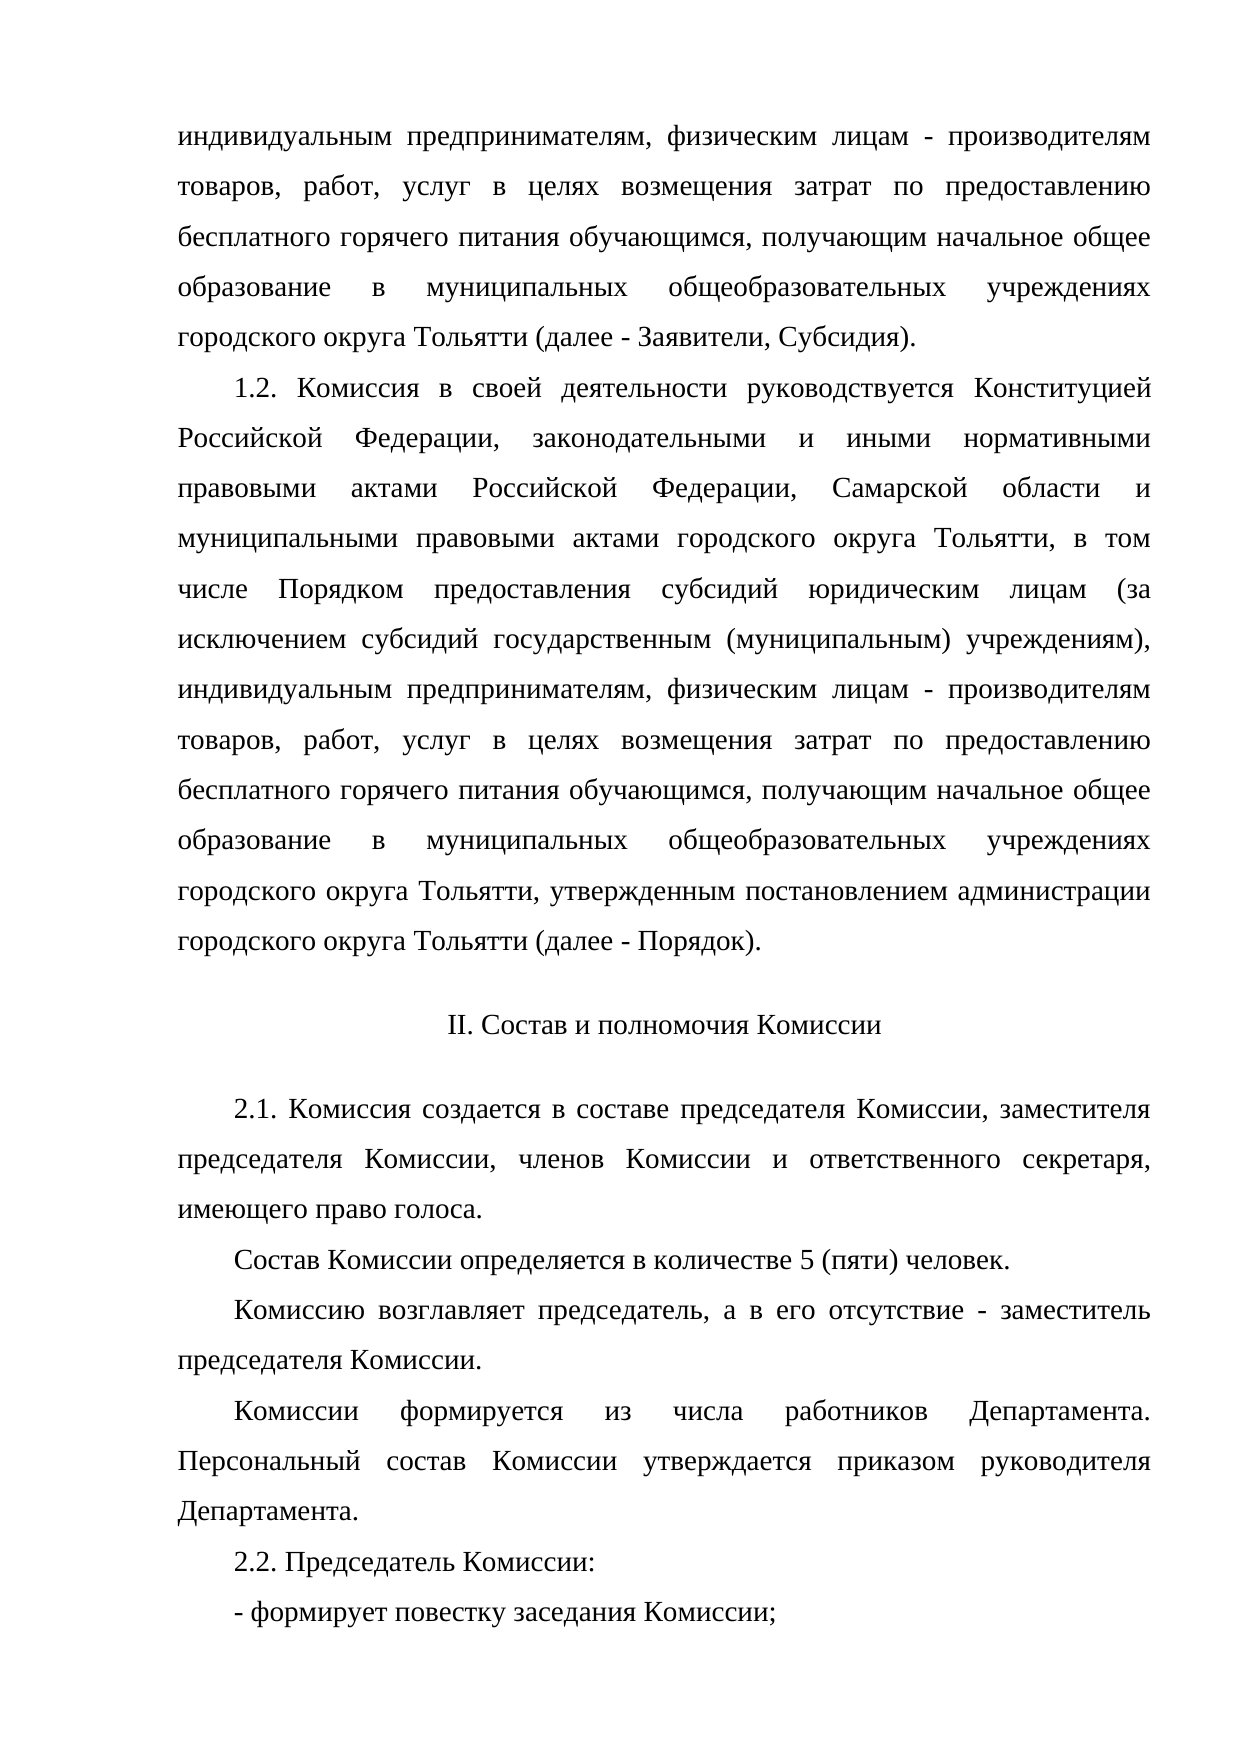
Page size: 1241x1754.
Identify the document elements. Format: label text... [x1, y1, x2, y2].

text 2.2. Председатель Комиссии: [177, 1544, 1152, 1577]
title II. Состав и полномочия Комиссии [177, 1007, 1152, 1041]
text Состав Комиссии определяется в количестве 5 (пяти) человек. [177, 1242, 1152, 1275]
text - формирует повестку заседания Комиссии; [177, 1594, 1152, 1627]
text 1.2. Комиссия в своей деятельности руководствуется Конституцией Российской Федерации, законодательными и иными нормативными правовыми актами Российской Федерации, Самарской области и муниципальными правовыми актами городского округа Тольятти, в том числе Порядком предоставления субсидий юридическим лицам (за исключением субсидий государственным (муниципальным) учреждениям), индивидуальным предпринимателям, физическим лицам - производителям товаров, работ, услуг в целях возмещения затрат по предоставлению бесплатного горячего питания обучающимся, получающим начальное общее образование в муниципальных общеобразовательных учреждениях городского округа Тольятти, утвержденным постановлением администрации городского округа Тольятти (далее - Порядок). [177, 370, 1152, 957]
text Комиссию возглавляет председатель, а в его отсутствие - заместитель председателя Комиссии. [177, 1292, 1152, 1376]
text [177, 118, 1152, 353]
text 2.1. Комиссия создается в составе председателя Комиссии, заместителя председателя Комиссии, членов Комиссии и ответственного секретаря, имеющего право голоса. [177, 1091, 1152, 1225]
text Комиссии формируется из числа работников Департамента. Персональный состав Комиссии утверждается приказом руководителя Департамента. [177, 1393, 1152, 1527]
